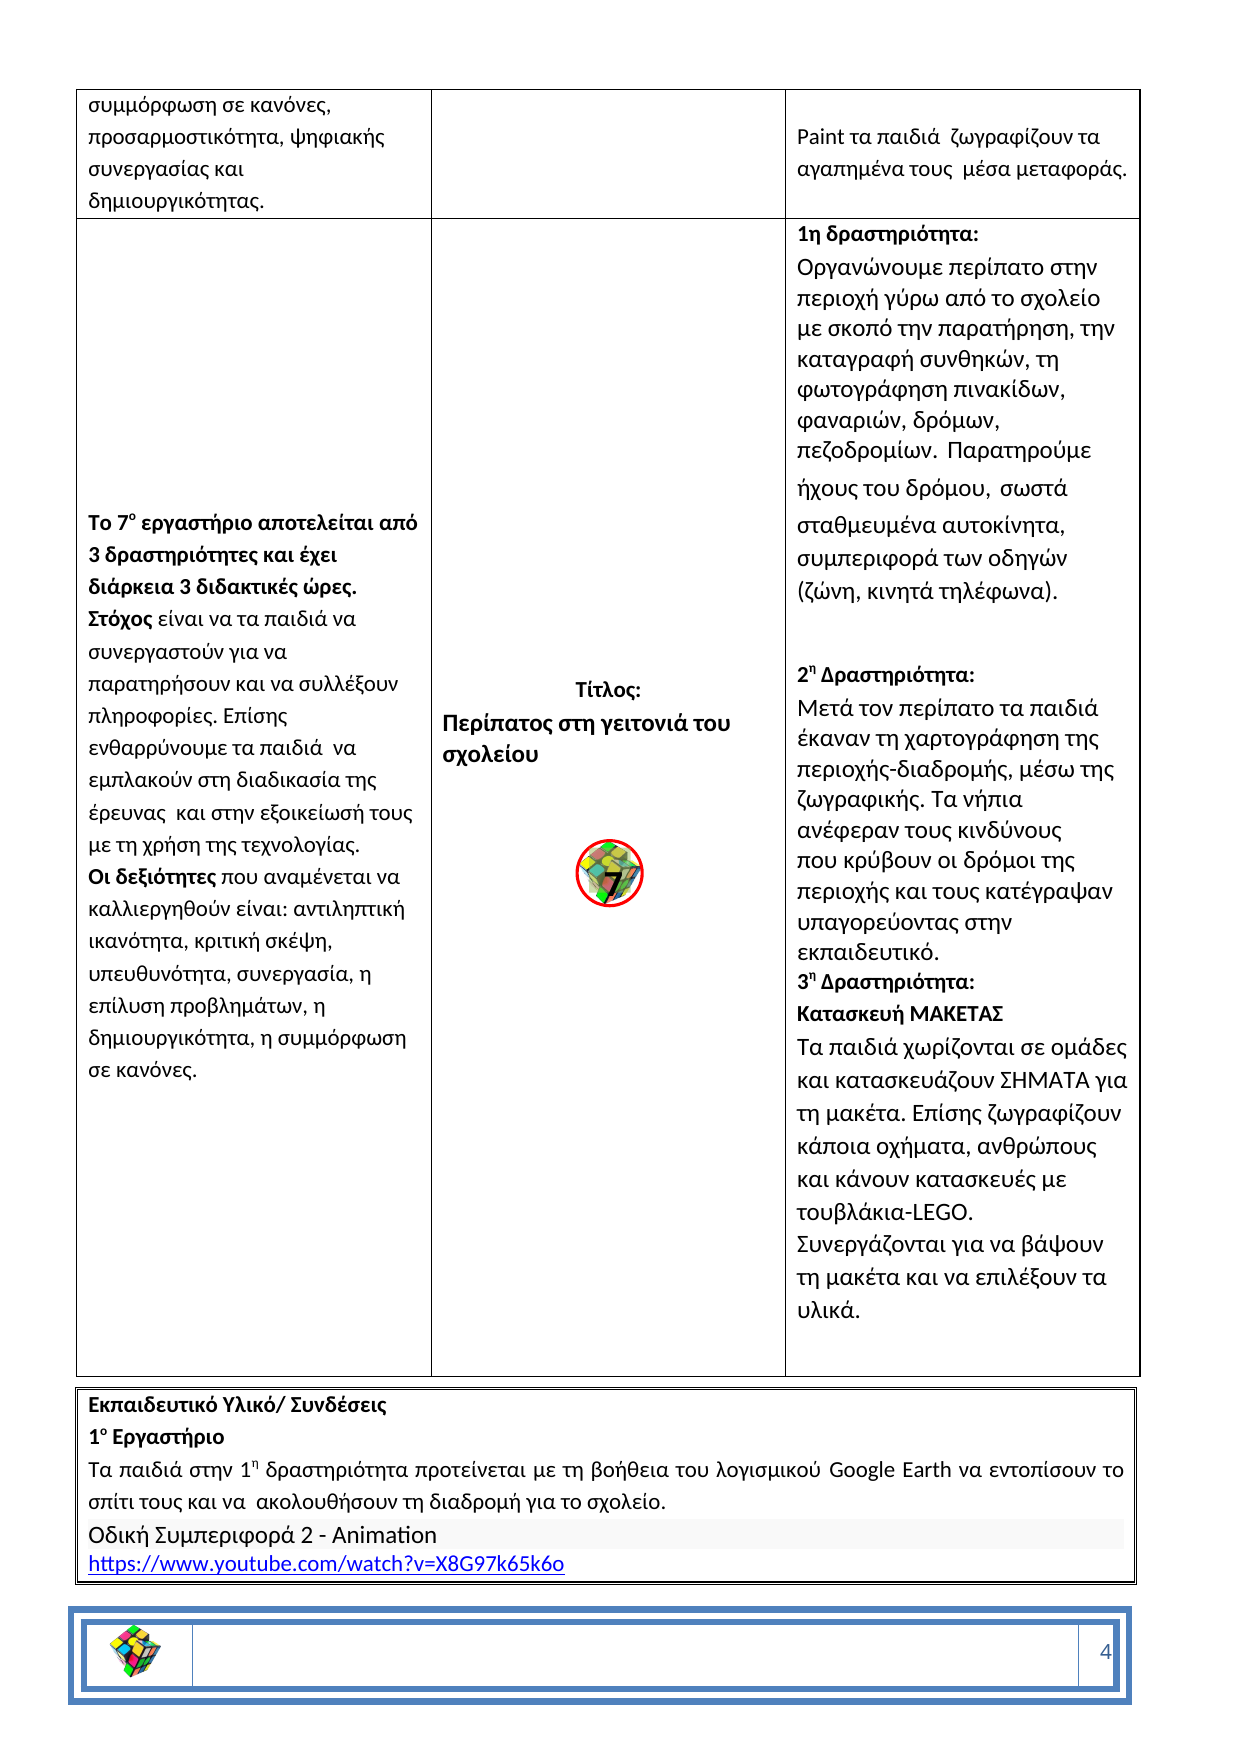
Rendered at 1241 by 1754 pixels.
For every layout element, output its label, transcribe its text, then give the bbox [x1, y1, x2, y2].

table_cell Τίτλος: Περίπατος στη γειτονιά του σχολείου [432, 219, 785, 1376]
picture [579, 851, 640, 904]
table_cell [432, 90, 785, 218]
table_cell Το 7ο εργαστήριο αποτελείται από 3 δραστηριότητες και έχει διάρκεια 3 διδακτικές ώρες. Στόχος είναι να τα παιδιά να συνεργαστούν για να παρατηρήσουν και να συλλέξουν πληροφορίες. Επίσης ενθαρρύνουμε τα παιδιά να εμπλακούν στη διαδικασία της έρευνας και στην εξοικείωσή τους με τη χρήση της τεχνολογίας. Οι δεξιότητες που αναμένεται να καλλιεργηθούν είναι: αντιληπτική ικανότητα, κριτική σκέψη, υπευθυνότητα, συνεργασία, η επίλυση προβλημάτων, η δημιουργικότητα, η συμμόρφωση σε κανόνες. [77, 219, 431, 1376]
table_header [78, 1390, 1134, 1581]
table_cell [786, 90, 1139, 218]
table_cell 1η δραστηριότητα: Οργανώνουμε περίπατο στην περιοχή γύρω από το σχολείο με σκοπό την παρατήρηση, την καταγραφή συνθηκών, τη φωτογράφηση πινακίδων, φαναριών, δρόμων, πεζοδρομίων. Παρατηρούμε ήχους του δρόμου, σωστά σταθμευμένα αυτοκίνητα, συμπεριφορά των οδηγών (ζώνη, κινητά τηλέφωνα). 2η Δραστηριότητα: Μετά τον περίπατο τα παιδιά έκαναν τη χαρτογράφηση της περιοχής-διαδρομής, μέσω της ζωγραφικής. Τα νήπια ανέφεραν τους κινδύνους που κρύβουν οι δρόμοι της περιοχής και τους κατέγραψαν υπαγορεύοντας στην εκπαιδευτικό. 3η Δραστηριότητα: Κατασκευή ΜΑΚΕΤΑΣ Τα παιδιά χωρίζονται σε ομάδες και κατασκευάζουν ΣΗΜΑΤΑ για τη μακέτα. Επίσης ζωγραφίζουν κάποια οχήματα, ανθρώπους και κάνουν κατασκευές με τουβλάκια-LEGO. Συνεργάζονται για να βάψουν τη μακέτα και να επιλέξουν τα υλικά. [786, 219, 1139, 1376]
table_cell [77, 90, 431, 218]
picture [108, 1625, 162, 1679]
picture [595, 843, 624, 847]
